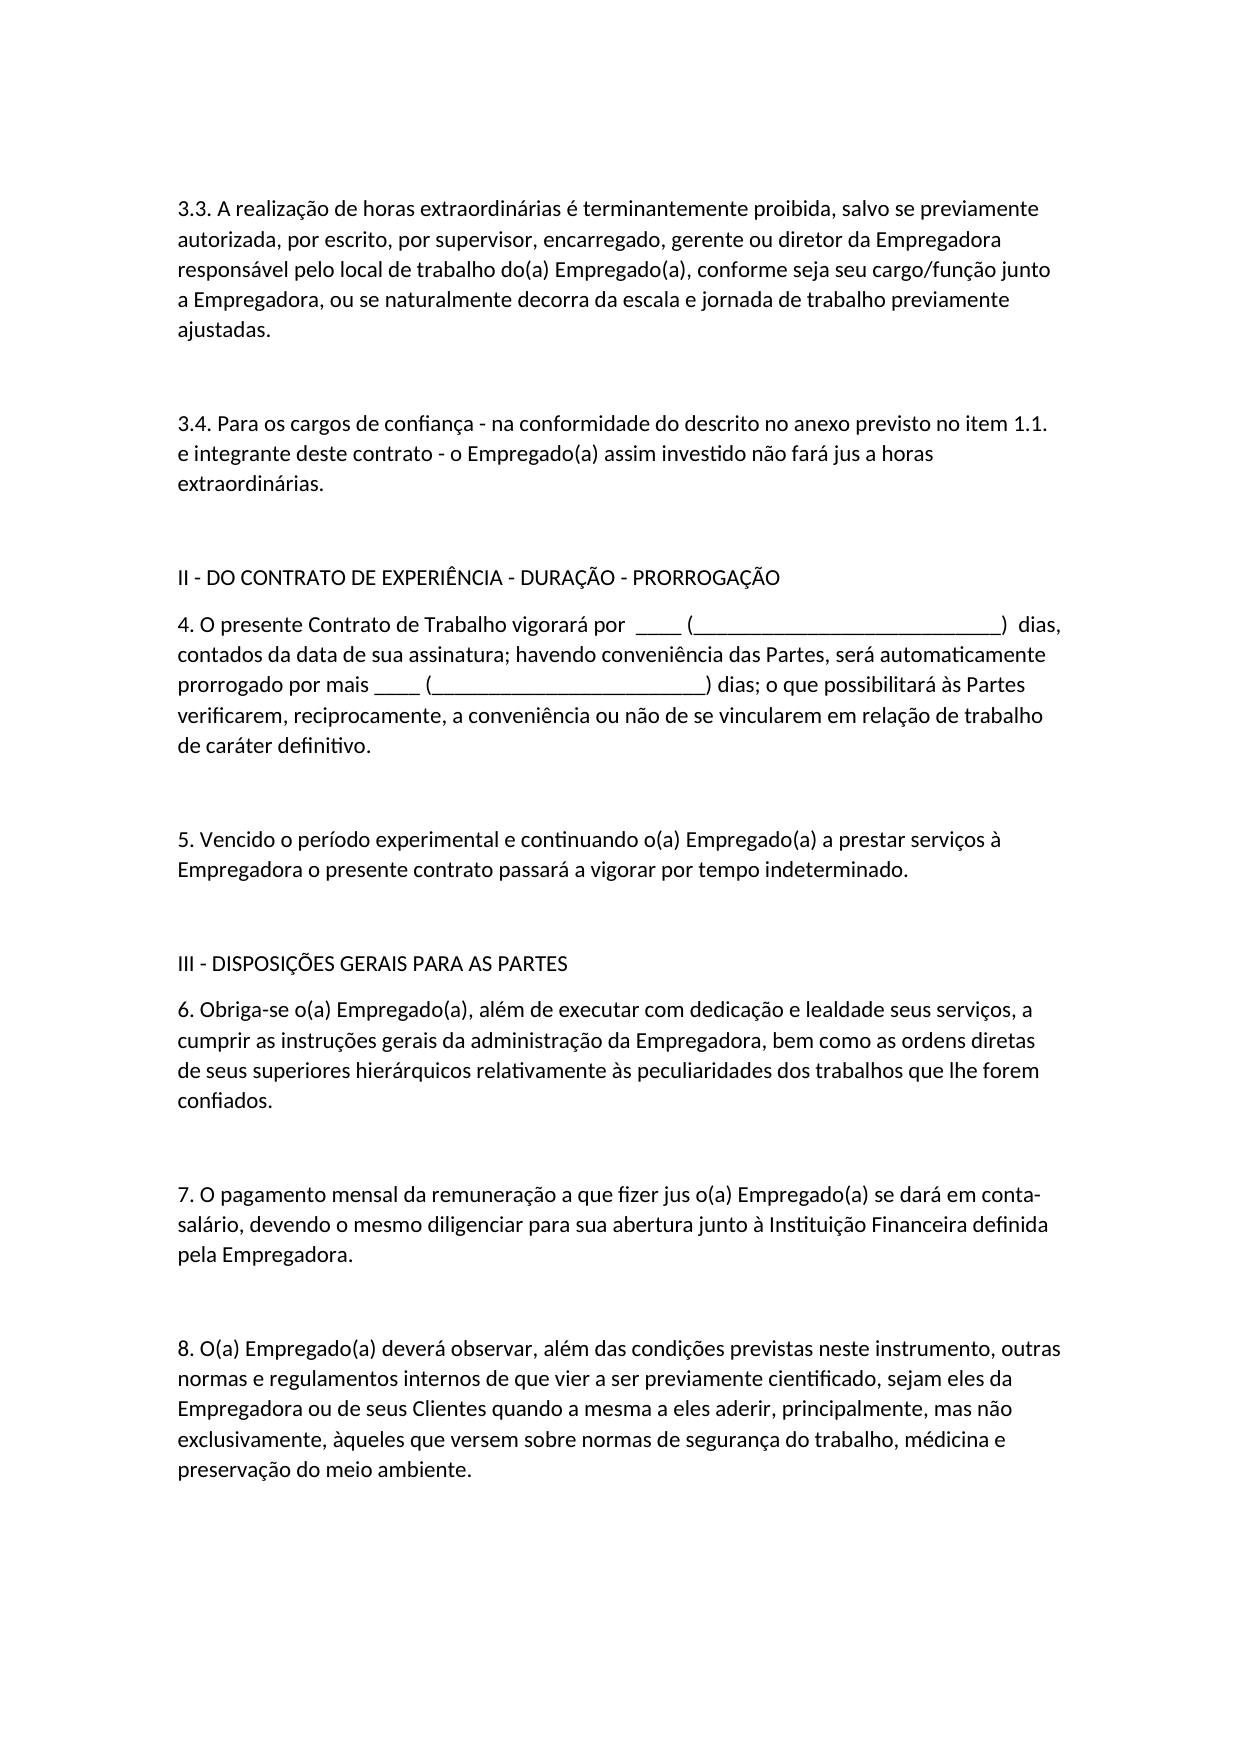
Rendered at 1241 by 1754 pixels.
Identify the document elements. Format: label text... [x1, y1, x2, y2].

text 7. O pagamento mensal da remuneração a que fizer jus o(a) Empregado(a) se dará em conta-salário, devendo o mesmo diligenciar para sua abertura junto à Instituição Financeira definida pela Empregadora. [177, 1180, 1063, 1268]
text 8. O(a) Empregado(a) deverá observar, além das condições previstas neste instrumento, outras normas e regulamentos internos de que vier a ser previamente cientificado, sejam eles da Empregadora ou de seus Clientes quando a mesma a eles aderir, principalmente, mas não exclusivamente, àqueles que versem sobre normas de segurança do trabalho, médicina e preservação do meio ambiente. [177, 1334, 1063, 1483]
text II - DO CONTRATO DE EXPERIÊNCIA - DURAÇÃO - PRORROGAÇÃO [177, 563, 1063, 591]
text III - DISPOSIÇÕES GERAIS PARA AS PARTES [177, 949, 1063, 977]
text 4. O presente Contrato de Trabalho vigorará por ____ (___________________________) dias, contados da data de sua assinatura; havendo conveniência das Partes, será automaticamente prorrogado por mais ____ (________________________) dias; o que possibilitará às Partes verificarem, reciprocamente, a conveniência ou não de se vincularem em relação de trabalho de caráter definitivo. [177, 610, 1063, 759]
text 5. Vencido o período experimental e continuando o(a) Empregado(a) a prestar serviços à Empregadora o presente contrato passará a vigorar por tempo indeterminado. [177, 825, 1063, 883]
text 6. Obriga-se o(a) Empregado(a), além de executar com dedicação e lealdade seus serviços, a cumprir as instruções gerais da administração da Empregadora, bem como as ordens diretas de seus superiores hierárquicos relativamente às peculiaridades dos trabalhos que lhe forem confiados. [177, 996, 1063, 1114]
text 3.4. Para os cargos de confiança - na conformidade do descrito no anexo previsto no item 1.1. e integrante deste contrato - o Empregado(a) assim investido não fará jus a horas extraordinárias. [177, 409, 1063, 497]
text 3.3. A realização de horas extraordinárias é terminantemente proibida, salvo se previamente autorizada, por escrito, por supervisor, encarregado, gerente ou diretor da Empregadora responsável pelo local de trabalho do(a) Empregado(a), conforme seja seu cargo/função junto a Empregadora, ou se naturalmente decorra da escala e jornada de trabalho previamente ajustadas. [177, 194, 1063, 343]
